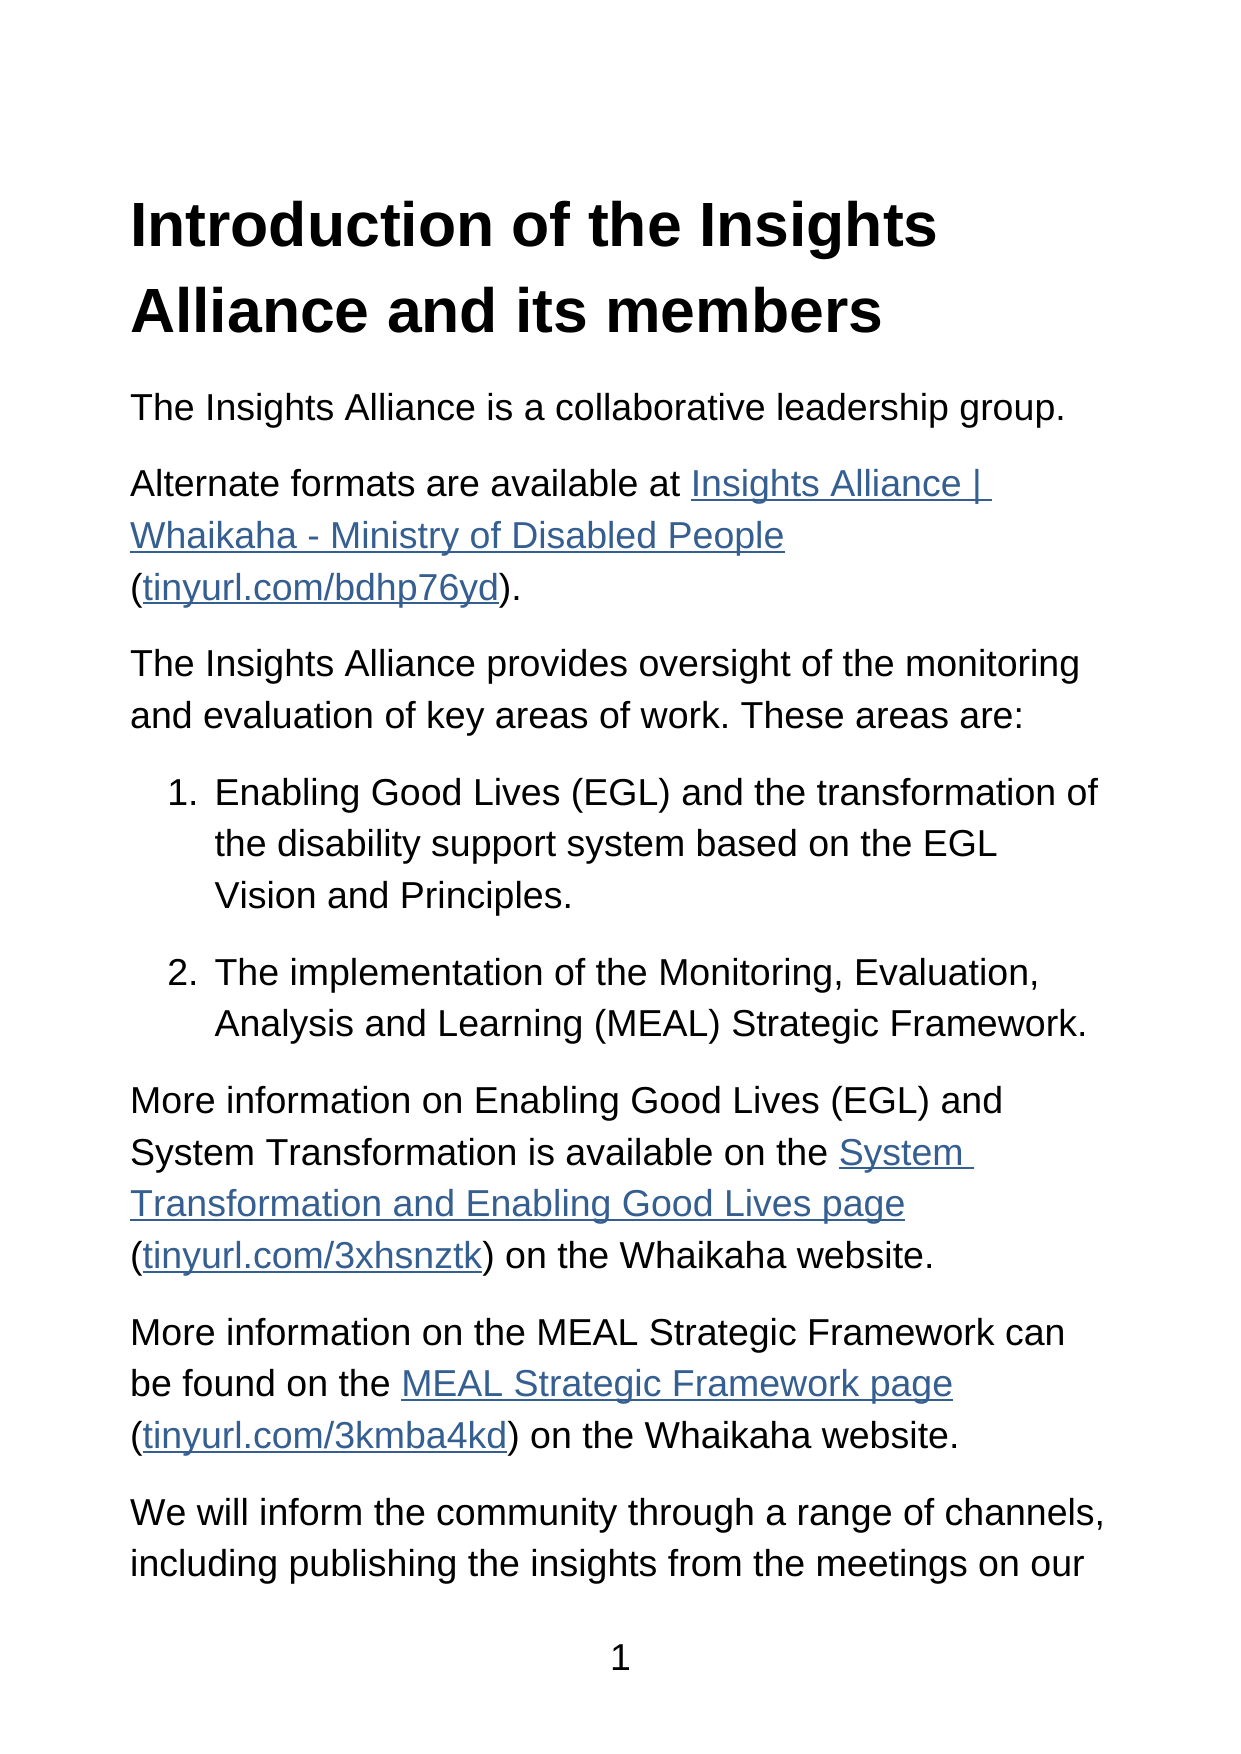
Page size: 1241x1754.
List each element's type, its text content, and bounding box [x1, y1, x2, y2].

list The implementation of the Monitoring, Evaluation, Analysis and Learning (MEAL) Strategic Framework. [167, 950, 1110, 1045]
subtitle Introduction of the Insights Alliance and its members [130, 187, 1110, 346]
text Alternate formats are available at Insights Alliance | Whaikaha - Ministry of Disabled People (tinyurl.com/bdhp76yd). [130, 462, 1110, 608]
text More information on Enabling Good Lives (EGL) and System Transformation is available on the System Transformation and Enabling Good Lives page (tinyurl.com/3xhsnztk) on the Whaikaha website. [130, 1078, 1110, 1276]
text More information on the MEAL Strategic Framework can be found on the MEAL Strategic Framework page (tinyurl.com/3kmba4kd) on the Whaikaha website. [130, 1310, 1110, 1456]
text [130, 1490, 1110, 1585]
text The Insights Alliance provides oversight of the monitoring and evaluation of key areas of work. These areas are: [130, 642, 1110, 736]
text The Insights Alliance is a collaborative leadership group. [130, 385, 1110, 428]
list Enabling Good Lives (EGL) and the transformation of the disability support system based on the EGL Vision and Principles. [167, 770, 1110, 916]
